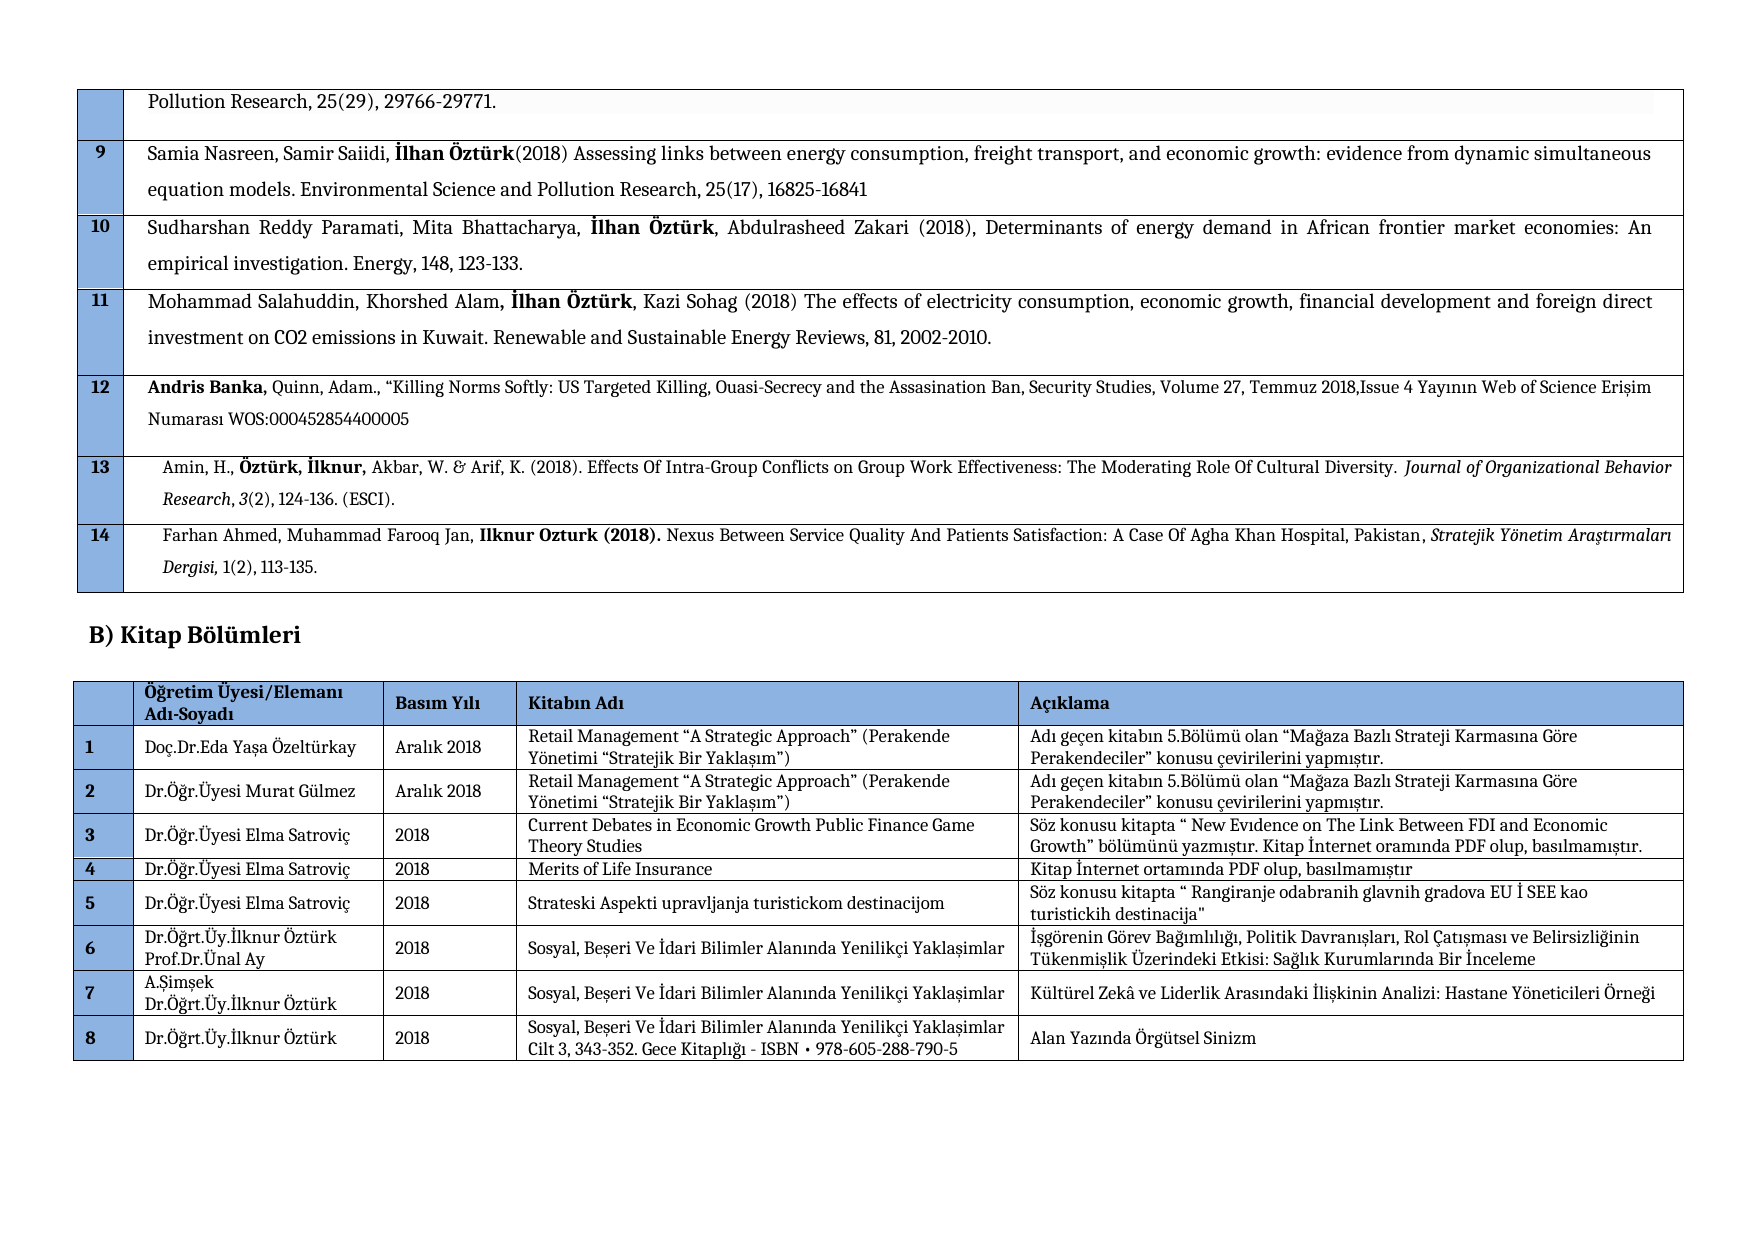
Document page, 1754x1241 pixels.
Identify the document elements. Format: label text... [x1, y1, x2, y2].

table_cell Retail Management “A Strategic Approach” (Perakende Yönetimi “Stratejik Bir Yaklaşım”) [517, 726, 1018, 769]
table_cell Merits of Life Insurance [517, 859, 1018, 880]
table_cell Retail Management “A Strategic Approach” (Perakende Yönetimi “Stratejik Bir Yaklaşım”) [517, 770, 1018, 813]
table_cell 6 [74, 926, 133, 970]
table_cell 10 [78, 216, 123, 288]
table_cell 2 [74, 770, 133, 813]
table_cell 12 [78, 376, 123, 456]
table_header Basım Yılı [384, 682, 516, 725]
table_cell 11 [78, 290, 123, 375]
table_cell Adı geçen kitabın 5.Bölümü olan “Mağaza Bazlı Strateji Karmasına Göre Perakendeciler” konusu çevirilerini yapmıştır. [1019, 770, 1683, 813]
table_cell Söz konusu kitapta “ New Evıdence on The Link Between FDI and Economic Growth” bölümünü yazmıştır. Kitap İnternet oramında PDF olup, basılmamıştır. [1019, 814, 1683, 857]
table_cell 2018 [384, 881, 516, 925]
table_cell Sudharshan Reddy Paramati, Mita Bhattacharya, İlhan Öztürk, Abdulrasheed Zakari (2018), Determinants of energy demand in African frontier market economies: An empirical investigation. Energy, 148, 123-133. [124, 216, 1683, 288]
table_cell Amin, H., Öztürk, İlknur, Akbar, W. & Arif, K. (2018). Effects Of Intra-Group Conflicts on Group Work Effectiveness: The Moderating Role Of Cultural Diversity. Journal of Organizational Behavior Research, 3(2), 124-136. (ESCI). [124, 457, 1683, 524]
table_cell Sosyal, Beşeri Ve İdari Bilimler Alanında Yenilikçi Yaklaşimlar Cilt 3, 343-352. Gece Kitaplığı - ISBN • 978-605-288-790-5 [517, 1016, 1018, 1060]
table_cell 13 [78, 457, 123, 524]
table_cell İşgörenin Görev Bağımlılığı, Politik Davranışları, Rol Çatışması ve Belirsizliğinin Tükenmişlik Üzerindeki Etkisi: Sağlık Kurumlarında Bir İnceleme [1019, 926, 1683, 970]
table_cell 2018 [384, 1016, 516, 1060]
table_cell Doç.Dr.Eda Yaşa Özeltürkay [134, 726, 383, 769]
table_cell 2018 [384, 971, 516, 1015]
table_header Öğretim Üyesi/Elemanı Adı-Soyadı [134, 682, 383, 725]
table_cell Kitap İnternet ortamında PDF olup, basılmamıştır [1019, 859, 1683, 880]
table_cell Adı geçen kitabın 5.Bölümü olan “Mağaza Bazlı Strateji Karmasına Göre Perakendeciler” konusu çevirilerini yapmıştır. [1019, 726, 1683, 769]
table_cell Aralık 2018 [384, 726, 516, 769]
table_cell 3 [74, 814, 133, 857]
text B) Kitap Bölümleri [89, 621, 1665, 650]
table_cell 7 [74, 971, 133, 1015]
table_cell A.Şimşek Dr.Öğrt.Üy.İlknur Öztürk [134, 971, 383, 1015]
table_cell Farhan Ahmed, Muhammad Farooq Jan, Ilknur Ozturk (2018). Nexus Between Service Quality And Patients Satisfaction: A Case Of Agha Khan Hospital, Pakistan, Stratejik Yönetim Araştırmaları Dergisi, 1(2), 113-135. [124, 525, 1683, 592]
table_cell Andris Banka, Quinn, Adam., “Killing Norms Softly: US Targeted Killing, Ouasi-Secrecy and the Assasination Ban, Security Studies, Volume 27, Temmuz 2018,Issue 4 Yayının Web of Science Erişim Numarası WOS:000452854400005 [124, 376, 1683, 456]
table_cell Söz konusu kitapta “ Rangiranje odabranih glavnih gradova EU İ SEE kao turistickih destinacija" [1019, 881, 1683, 925]
table_cell Dr.Öğr.Üyesi Elma Satroviç [134, 881, 383, 925]
table_cell Dr.Öğrt.Üy.İlknur Öztürk Prof.Dr.Ünal Ay [134, 926, 383, 970]
table_cell Mohammad Salahuddin, Khorshed Alam, İlhan Öztürk, Kazi Sohag (2018) The effects of electricity consumption, economic growth, financial development and foreign direct investment on CO2 emissions in Kuwait. Renewable and Sustainable Energy Reviews, 81, 2002-2010. [124, 290, 1683, 375]
table_cell Dr.Öğr.Üyesi Elma Satroviç [134, 859, 383, 880]
table_cell Dr.Öğr.Üyesi Murat Gülmez [134, 770, 383, 813]
table_cell 5 [74, 881, 133, 925]
table_cell Samia Nasreen, Samir Saiidi, İlhan Öztürk(2018) Assessing links between energy consumption, freight transport, and economic growth: evidence from dynamic simultaneous equation models. Environmental Science and Pollution Research, 25(17), 16825-16841 [124, 141, 1683, 214]
table_cell Dr.Öğr.Üyesi Elma Satroviç [134, 814, 383, 857]
table_cell Alan Yazında Örgütsel Sinizm [1019, 1016, 1683, 1060]
table_cell 2018 [384, 926, 516, 970]
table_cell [124, 90, 1683, 140]
table_cell 2018 [384, 814, 516, 857]
table_cell Sosyal, Beşeri Ve İdari Bilimler Alanında Yenilikçi Yaklaşimlar [517, 971, 1018, 1015]
table_cell Kültürel Zekâ ve Liderlik Arasındaki İlişkinin Analizi: Hastane Yöneticileri Örneği [1019, 971, 1683, 1015]
table_cell 4 [74, 859, 133, 880]
table_cell 9 [78, 141, 123, 214]
table_cell Strateski Aspekti upravljanja turistickom destinacijom [517, 881, 1018, 925]
table_cell Current Debates in Economic Growth Public Finance Game Theory Studies [517, 814, 1018, 857]
table_cell Aralık 2018 [384, 770, 516, 813]
table_cell 2018 [384, 859, 516, 880]
table_cell Sosyal, Beşeri Ve İdari Bilimler Alanında Yenilikçi Yaklaşimlar [517, 926, 1018, 970]
table_cell Dr.Öğrt.Üy.İlknur Öztürk [134, 1016, 383, 1060]
table_cell 1 [74, 726, 133, 769]
table_header [74, 682, 133, 725]
table_cell 8 [74, 1016, 133, 1060]
table_header Açıklama [1019, 682, 1683, 725]
table_cell 14 [78, 525, 123, 592]
table_header Kitabın Adı [517, 682, 1018, 725]
table_cell 8 [78, 90, 123, 140]
